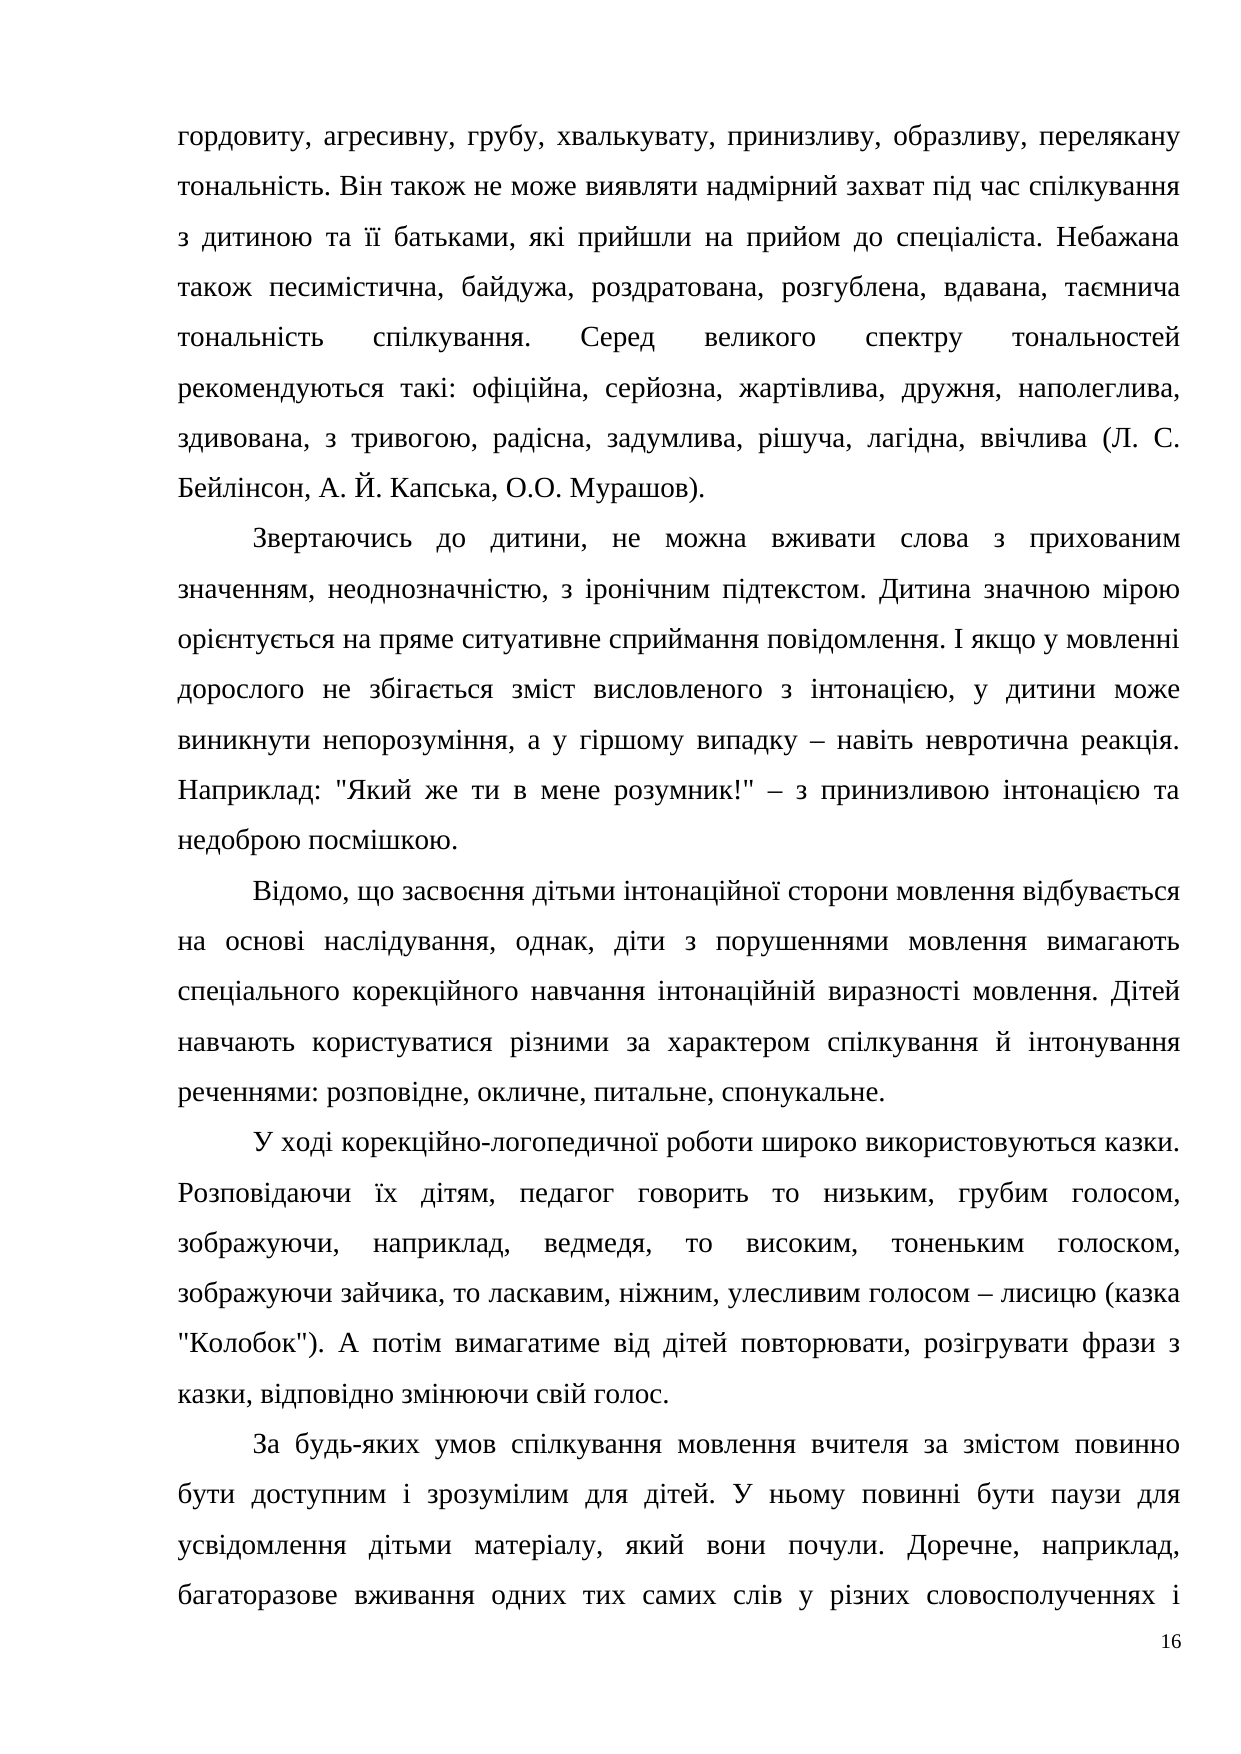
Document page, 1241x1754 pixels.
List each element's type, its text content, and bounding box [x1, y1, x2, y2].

text У ході корекційно-логопедичної роботи широко використовуються казки. Розповідаючи їх дітям, педагог говорить то низьким, грубим голосом, зображуючи, наприклад, ведмедя, то високим, тоненьким голоском, зображуючи зайчика, то ласкавим, ніжним, улесливим голосом – лисицю (казка "Колобок"). А потім вимагатиме від дітей повторювати, розігрувати фрази з казки, відповідно змінюючи свій голос. [177, 1124, 1181, 1409]
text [177, 1426, 1181, 1611]
text Відомо, що засвоєння дітьми інтонаційної сторони мовлення відбувається на основі наслідування, однак, діти з порушеннями мовлення вимагають спеціального корекційного навчання інтонаційній виразності мовлення. Дітей навчають користуватися різними за характером спілкування й інтонування реченнями: розповідне, окличне, питальне, спонукальне. [177, 873, 1181, 1108]
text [177, 118, 1181, 504]
text Звертаючись до дитини, не можна вживати слова з прихованим значенням, неоднозначністю, з іронічним підтекстом. Дитина значною мірою орієнтується на пряме ситуативне сприймання повідомлення. І якщо у мовленні дорослого не збігається зміст висловленого з інтонацією, у дитини може виникнути непорозуміння, а у гіршому випадку – навіть невротична реакція. Наприклад: "Який же ти в мене розумник!" – з принизливою інтонацією та недоброю посмішкою. [177, 521, 1181, 856]
